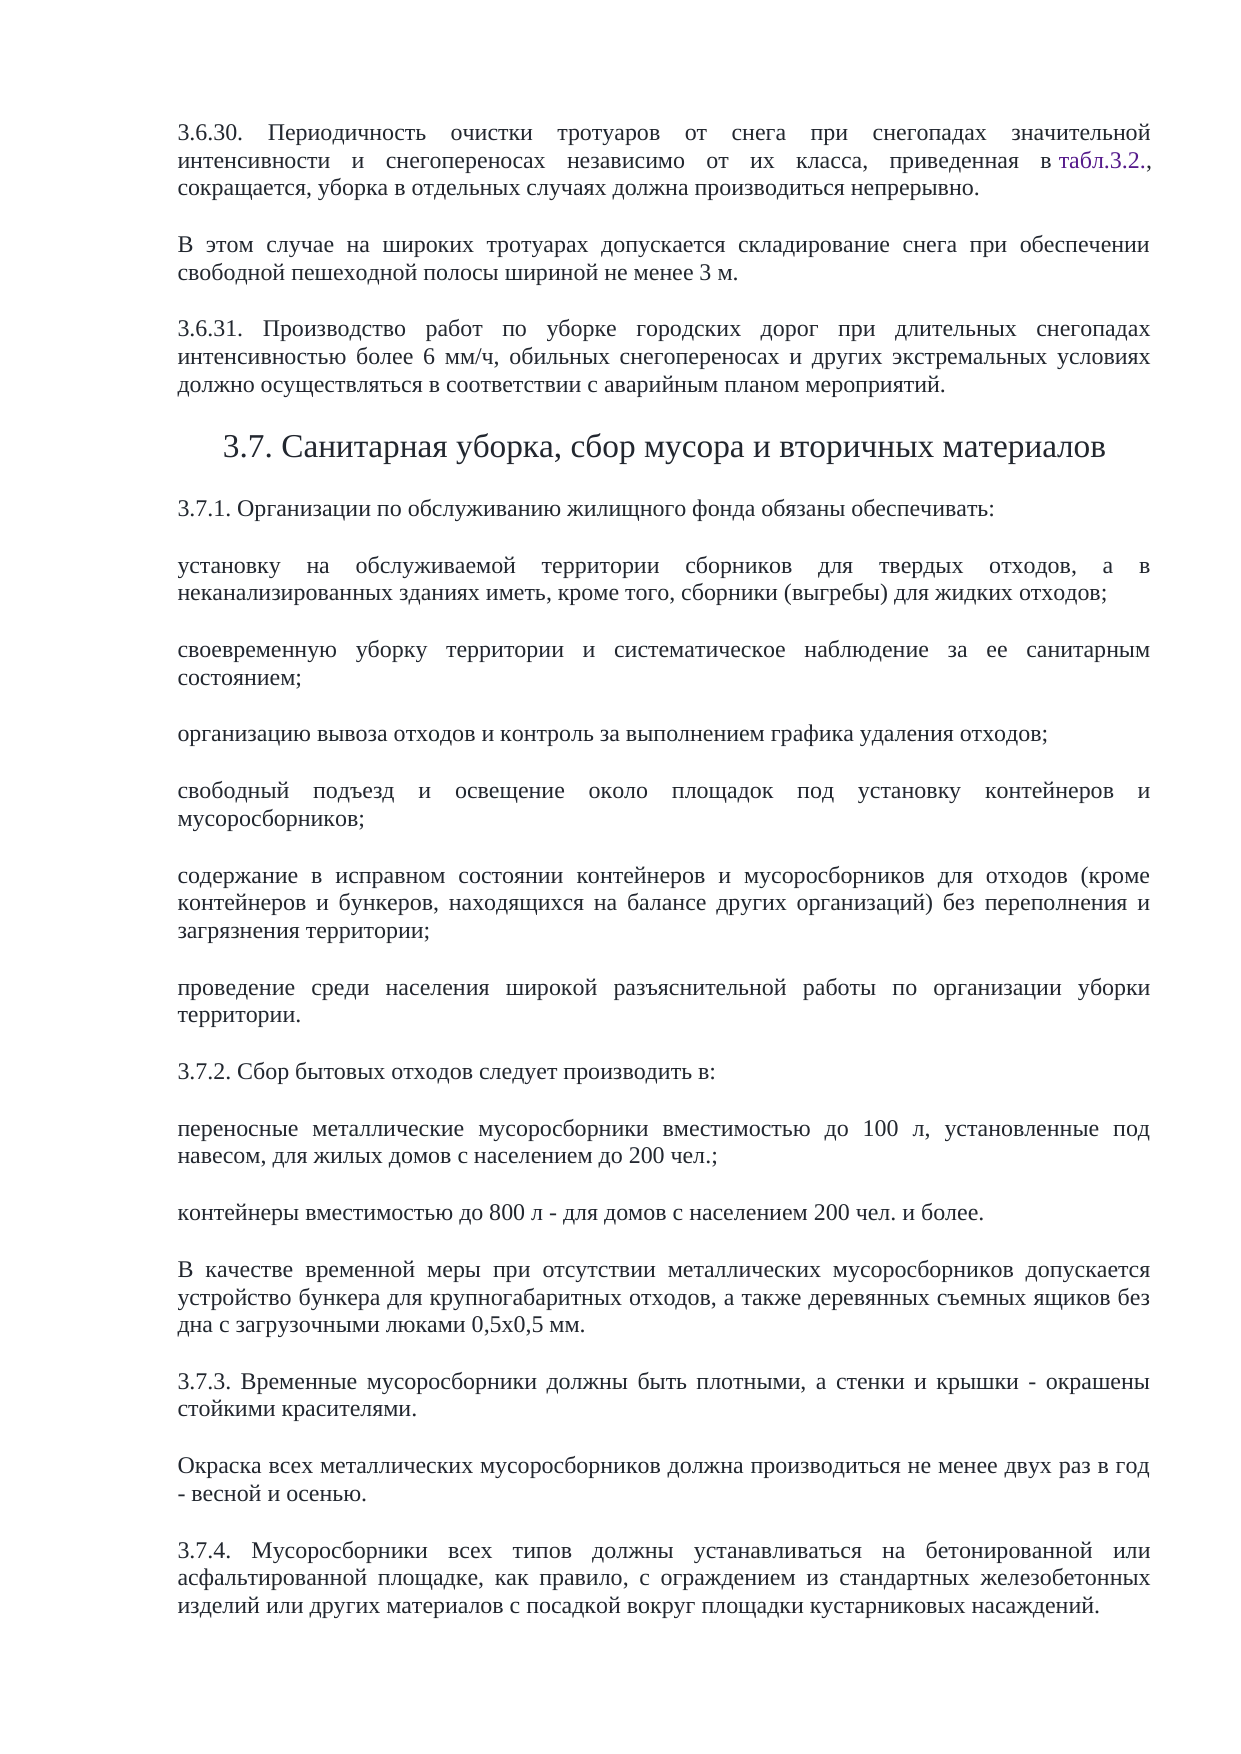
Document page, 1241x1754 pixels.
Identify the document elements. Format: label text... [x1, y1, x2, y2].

text 3.6.30. Периодичность очистки тротуаров от снега при снегопадах значительной интенсивности и снегопереносах независимо от их класса, приведенная в табл.3.2., сокращается, уборка в отдельных случаях должна производиться непрерывно. [177, 118, 1152, 201]
text организацию вывоза отходов и контроль за выполнением графика удаления отходов; [177, 719, 1152, 747]
text содержание в исправном состоянии контейнеров и мусоросборников для отходов (кроме контейнеров и бункеров, находящихся на балансе других организаций) без переполнения и загрязнения территории; [177, 861, 1152, 943]
text установку на обслуживаемой территории сборников для твердых отходов, а в неканализированных зданиях иметь, кроме того, сборники (выгребы) для жидких отходов; [177, 551, 1152, 606]
text 3.7.2. Сбор бытовых отходов следует производить в: [177, 1057, 1152, 1084]
text В качестве временной меры при отсутствии металлических мусоросборников допускается устройство бункера для крупногабаритных отходов, а также деревянных съемных ящиков без дна с загрузочными люками 0,5х0,5 мм. [177, 1255, 1152, 1338]
text 3.7.4. Мусоросборники всех типов должны устанавливаться на бетонированной или асфальтированной площадке, как правило, с ограждением из стандартных железобетонных изделий или других материалов с посадкой вокруг площадки кустарниковых насаждений. [177, 1536, 1152, 1618]
text 3.7. Санитарная уборка, сбор мусора и вторичных материалов [177, 426, 1152, 465]
text свободный подъезд и освещение около площадок под установку контейнеров и мусоросборников; [177, 776, 1152, 831]
text 3.6.31. Производство работ по уборке городских дорог при длительных снегопадах интенсивностью более 6 мм/ч, обильных снегопереносах и других экстремальных условиях должно осуществляться в соответствии с аварийным планом мероприятий. [177, 314, 1152, 397]
text проведение среди населения широкой разъяснительной работы по организации уборки территории. [177, 973, 1152, 1028]
text 3.7.3. Временные мусоросборники должны быть плотными, а стенки и крышки - окрашены стойкими красителями. [177, 1367, 1152, 1422]
text контейнеры вместимостью до 800 л - для домов с населением 200 чел. и более. [177, 1198, 1152, 1226]
text переносные металлические мусоросборники вместимостью до 100 л, установленные под навесом, для жилых домов с населением до 200 чел.; [177, 1114, 1152, 1169]
text В этом случае на широких тротуарах допускается складирование снега при обеспечении свободной пешеходной полосы шириной не менее 3 м. [177, 230, 1152, 285]
text 3.7.1. Организации по обслуживанию жилищного фонда обязаны обеспечивать: [177, 494, 1152, 522]
text своевременную уборку территории и систематическое наблюдение за ее санитарным состоянием; [177, 635, 1152, 690]
text Окраска всех металлических мусоросборников должна производиться не менее двух раз в год - весной и осенью. [177, 1451, 1152, 1506]
